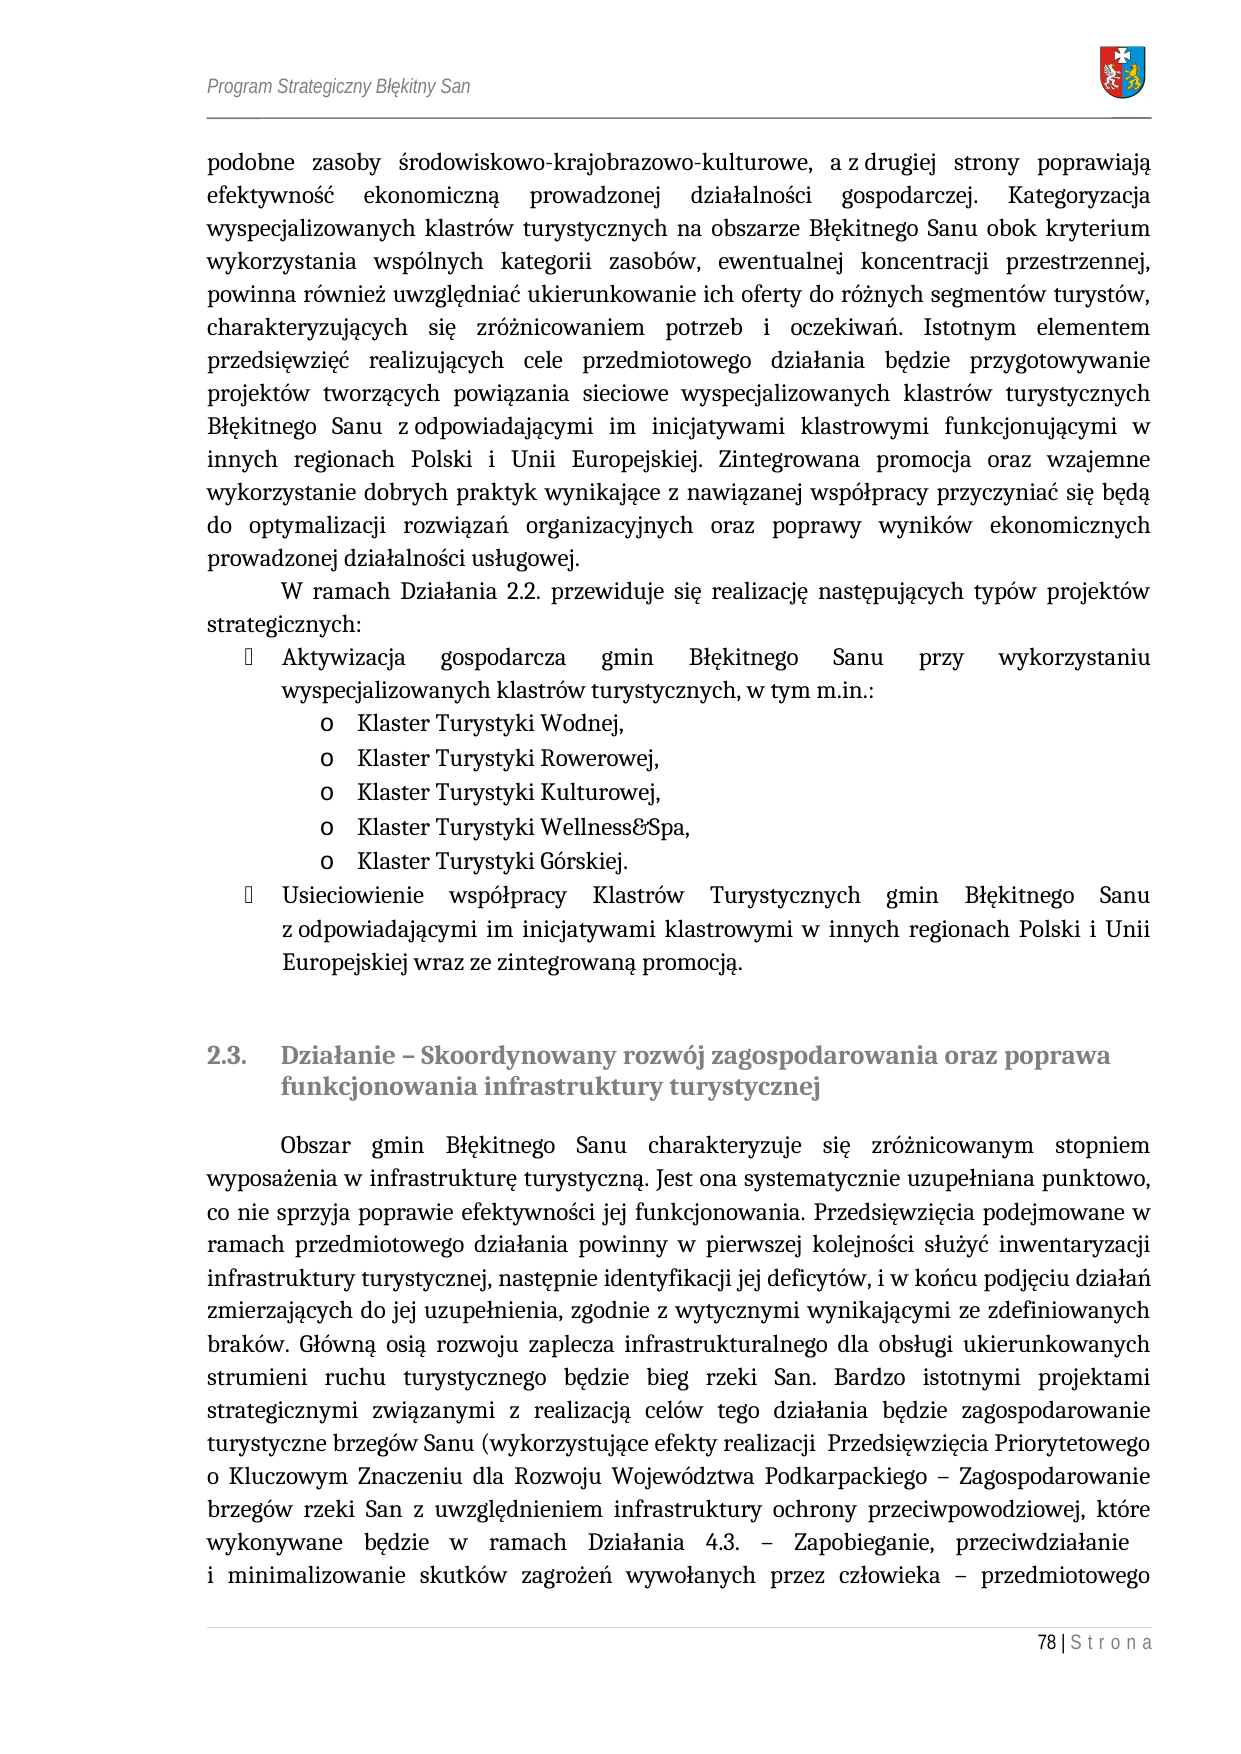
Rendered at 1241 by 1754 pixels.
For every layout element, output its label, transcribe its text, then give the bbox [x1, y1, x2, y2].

list Usieciowienie współpracy Klastrów Turystycznych gmin Błękitnego Sanu z odpowiadającymi im inicjatywami klastrowymi w innych regionach Polski i Unii Europejskiej wraz ze zintegrowaną promocją. [244, 881, 1152, 976]
list Klaster Turystyki Wodnej, [319, 709, 1152, 739]
subtitle 2.3. Działanie – Skoordynowany rozwój zagospodarowania oraz poprawa funkcjonowania infrastruktury turystycznej [207, 1040, 1152, 1102]
list Klaster Turystyki Rowerowej, [319, 743, 1152, 773]
list Klaster Turystyki Kulturowej, [319, 778, 1152, 808]
list Aktywizacja gospodarcza gmin Błękitnego Sanu przy wykorzystaniu wyspecjalizowanych klastrów turystycznych, w tym m.in.: [244, 643, 1152, 705]
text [207, 1131, 1152, 1589]
list Klaster Turystyki Wellness&Spa, [319, 812, 1152, 842]
list Klaster Turystyki Górskiej. [319, 847, 1152, 877]
picture [1098, 45, 1147, 100]
text W ramach Działania 2.2. przewiduje się realizację następujących typów projektów strategicznych: [207, 577, 1152, 639]
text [207, 148, 1152, 573]
